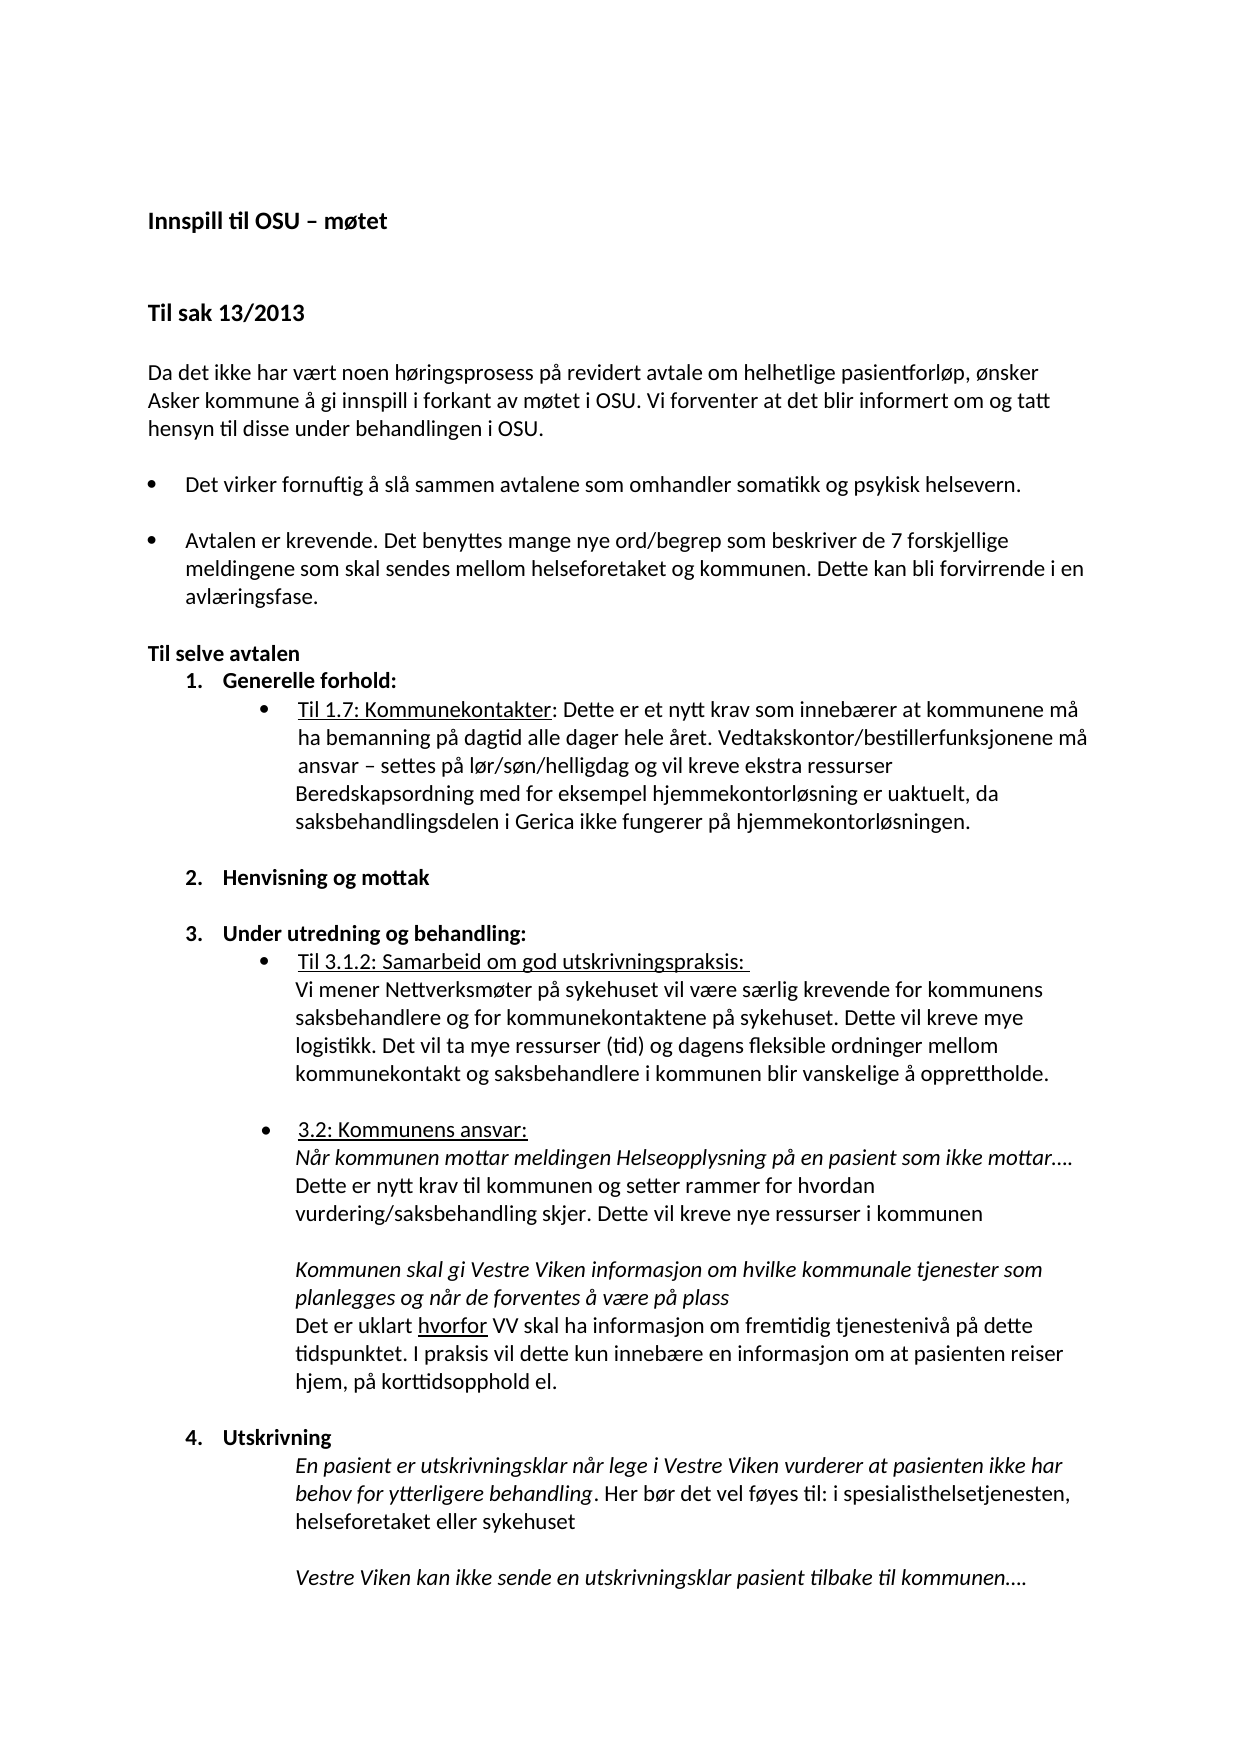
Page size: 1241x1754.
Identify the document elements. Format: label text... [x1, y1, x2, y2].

list Det er uklart hvorfor VV skal ha informasjon om fremtidig tjenestenivå på dette tidspunktet. I praksis vil dette kun innebære en informasjon om at pasienten reiser hjem, på korttidsopphold el. [295, 1311, 1093, 1395]
list Avtalen er krevende. Det benyttes mange nye ord/begrep som beskriver de 7 forskjellige meldingene som skal sendes mellom helseforetaket og kommunen. Dette kan bli forvirrende i en avlæringsfase. [148, 526, 1093, 610]
list Generelle forhold: [185, 667, 1093, 695]
list Utskrivning [185, 1423, 1093, 1451]
list Kommunen skal gi Vestre Viken informasjon om hvilke kommunale tjenester som planlegges og når de forventes å være på plass [295, 1255, 1093, 1311]
list 3.2: Kommunens ansvar: [260, 1115, 1093, 1143]
text Da det ikke har vært noen høringsprosess på revidert avtale om helhetlige pasientforløp, ønsker Asker kommune å gi innspill i forkant av møtet i OSU. Vi forventer at det blir informert om og tatt hensyn til disse under behandlingen i OSU. [148, 358, 1093, 442]
list Det virker fornuftig å slå sammen avtalene som omhandler somatikk og psykisk helsevern. [148, 470, 1093, 498]
list Beredskapsordning med for eksempel hjemmekontorløsning er uaktuelt, da saksbehandlingsdelen i Gerica ikke fungerer på hjemmekontorløsningen. [295, 779, 1093, 835]
list Vi mener Nettverksmøter på sykehuset vil være særlig krevende for kommunens saksbehandlere og for kommunekontaktene på sykehuset. Dette vil kreve mye logistikk. Det vil ta mye ressurser (tid) og dagens fleksible ordninger mellom kommunekontakt og saksbehandlere i kommunen blir vanskelige å opprettholde. [295, 975, 1093, 1087]
list Henvisning og mottak [185, 863, 1093, 891]
list Under utredning og behandling: [185, 919, 1093, 947]
list Til 3.1.2: Samarbeid om god utskrivningspraksis: [260, 947, 1093, 975]
list Når kommunen mottar meldingen Helseopplysning på en pasient som ikke mottar…. [295, 1143, 1093, 1171]
list Til 1.7: Kommunekontakter: Dette er et nytt krav som innebærer at kommunene må ha bemanning på dagtid alle dager hele året. Vedtakskontor/bestillerfunksjonene må ansvar – settes på lør/søn/helligdag og vil kreve ekstra ressurser [260, 695, 1093, 779]
list En pasient er utskrivningsklar når lege i Vestre Viken vurderer at pasienten ikke har behov for ytterligere behandling. Her bør det vel føyes til: i spesialisthelsetjenesten, helseforetaket eller sykehuset [295, 1451, 1093, 1535]
text Til sak 13/2013 [148, 297, 1093, 327]
list Dette er nytt krav til kommunen og setter rammer for hvordan vurdering/saksbehandling skjer. Dette vil kreve nye ressurser i kommunen [295, 1171, 1093, 1227]
text Til selve avtalen [148, 639, 1093, 667]
text Innspill til OSU – møtet [148, 205, 1093, 236]
text Vestre Viken kan ikke sende en utskrivningsklar pasient tilbake til kommunen…. [221, 1563, 1093, 1591]
